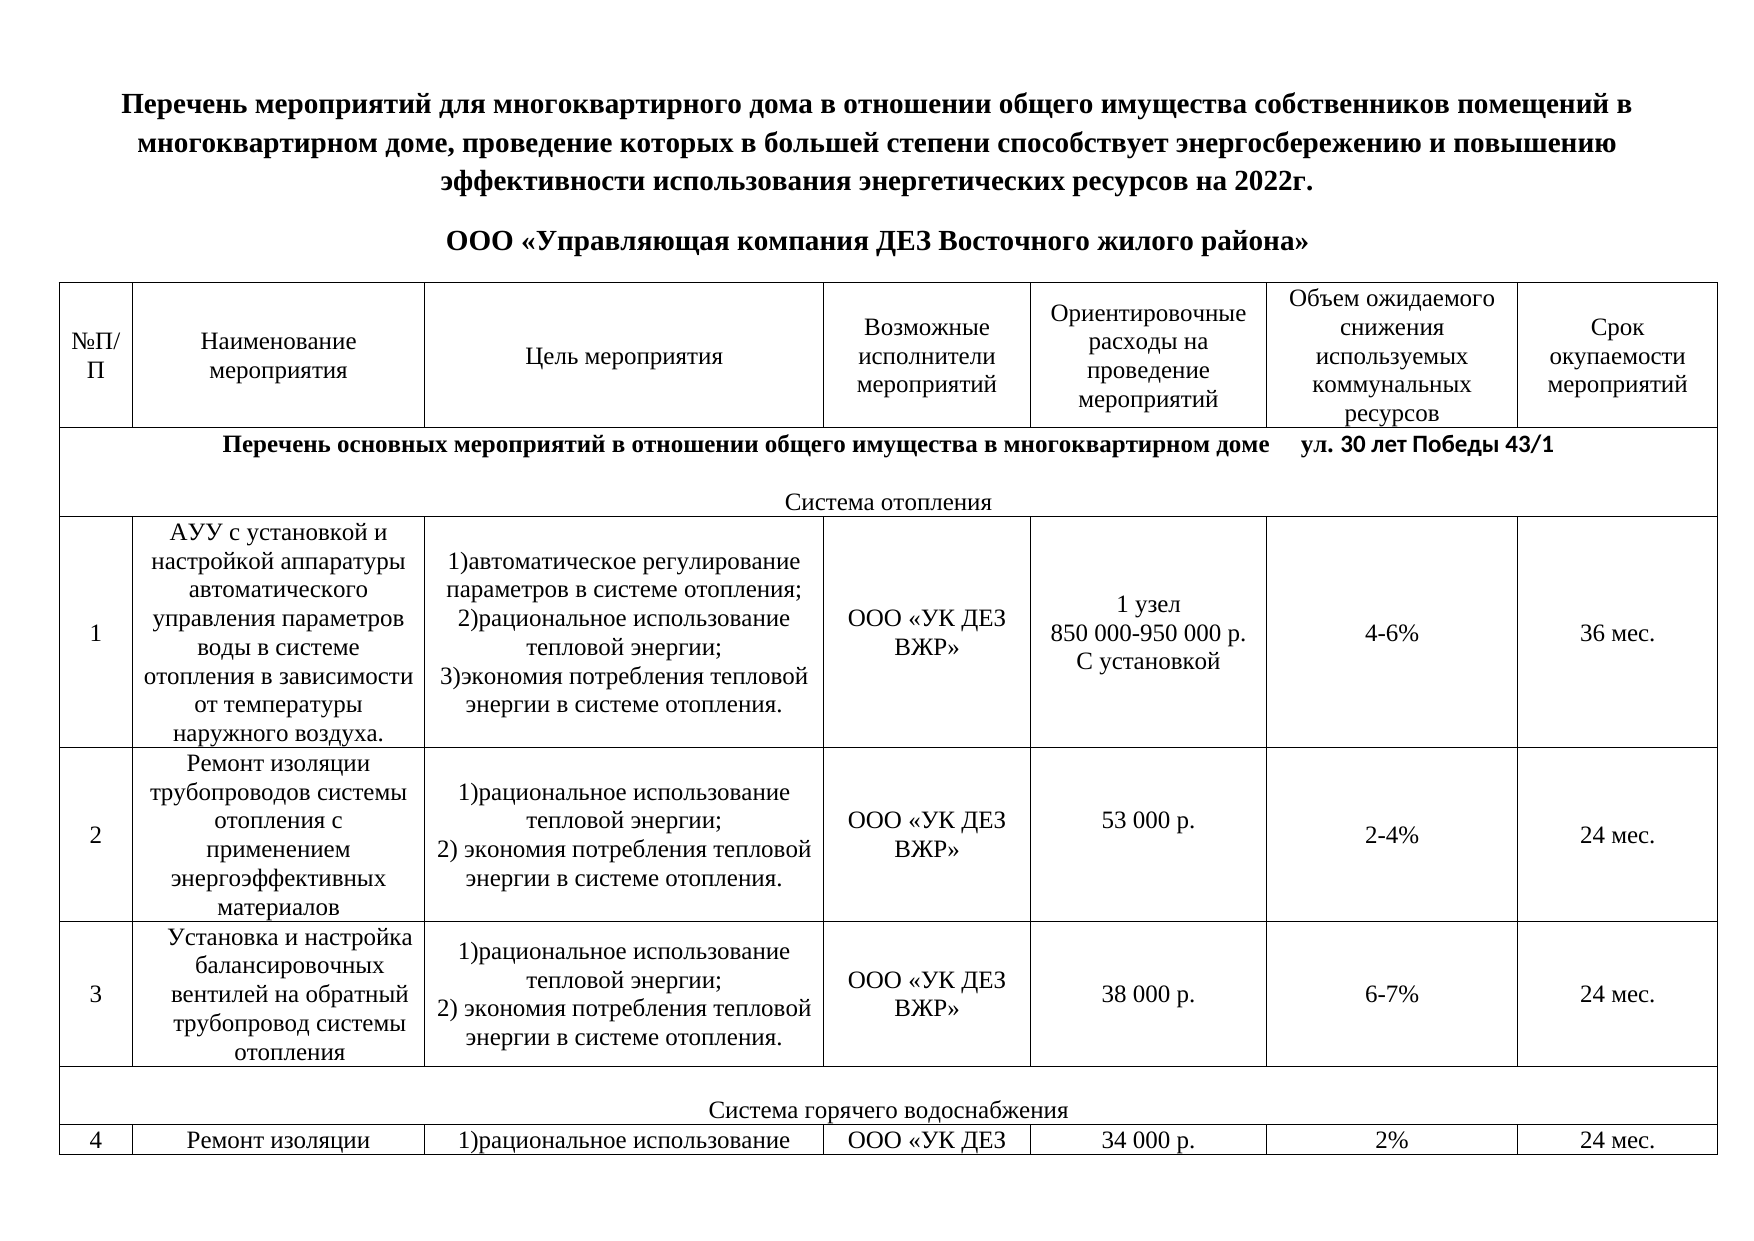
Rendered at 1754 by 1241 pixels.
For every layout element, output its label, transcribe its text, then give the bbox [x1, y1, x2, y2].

table_cell Перечень основных мероприятий в отношении общего имущества в многоквартирном доме ул. 30 лет Победы 43/1 Система отопления [60, 428, 1717, 516]
table_cell ООО «УК ДЕЗ ВЖР» [824, 748, 1030, 921]
table_header Цель мероприятия [425, 283, 823, 427]
table_cell 24 мес. [1518, 748, 1717, 921]
table_header Наименование мероприятия [133, 283, 424, 427]
table_cell 24 мес. [1518, 1125, 1717, 1154]
table_cell 1)рациональное использование тепловой энергии; 2) экономия потребления тепловой энергии в системе отопления. [425, 922, 823, 1066]
table_cell 1)автоматическое регулирование параметров в системе отопления; 2)рациональное использование тепловой энергии; 3)экономия потребления тепловой энергии в системе отопления. [425, 517, 823, 747]
table_header Ориентировочные расходы на проведение мероприятий [1031, 283, 1266, 427]
table_cell [60, 1067, 1717, 1095]
table_cell Ремонт изоляции трубопроводов системы отопления с применением энергоэффективных материалов [133, 748, 424, 921]
table_cell Система горячего водоснабжения [60, 1095, 1717, 1124]
text Перечень мероприятий для многоквартирного дома в отношении общего имущества собственников помещений в многоквартирном доме, проведение которых в большей степени способствует энергосбережению и повышению эффективности использования энергетических ресурсов на 2022г. [59, 86, 1695, 197]
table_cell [425, 1125, 823, 1154]
table_cell 1 [60, 517, 132, 747]
table_cell АУУ с установкой и настройкой аппаратуры автоматического управления параметров воды в системе отопления в зависимости от температуры наружного воздуха. [133, 517, 424, 747]
table_cell ООО «УК ДЕЗ ВЖР» [824, 1125, 1030, 1154]
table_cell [133, 1125, 424, 1154]
table_cell [133, 922, 424, 1066]
table_cell 36 мес. [1518, 517, 1717, 747]
table_header Срок окупаемости мероприятий [1518, 283, 1717, 427]
table_cell 24 мес. [1518, 922, 1717, 1066]
table_cell 2-4% [1267, 748, 1517, 921]
table_cell 2 [60, 748, 132, 921]
table_cell 4-6% [1267, 517, 1517, 747]
table_cell 1 узел 850 000-950 000 р. С установкой [1031, 517, 1266, 747]
table_header №П/П [60, 283, 132, 427]
table_cell 53 000 р. [1031, 748, 1266, 921]
table_cell 34 000 р. [1031, 1125, 1266, 1154]
table_cell 3 [60, 922, 132, 1066]
table_cell 4 [60, 1125, 132, 1154]
table_cell 1)рациональное использование тепловой энергии; 2) экономия потребления тепловой энергии в системе отопления. [425, 748, 823, 921]
table_header Возможные исполнители мероприятий [824, 283, 1030, 427]
table_cell ООО «УК ДЕЗ ВЖР» [824, 922, 1030, 1066]
table_cell ООО «УК ДЕЗ ВЖР» [824, 517, 1030, 747]
table_cell 6-7% [1267, 922, 1517, 1066]
text ООО «Управляющая компания ДЕЗ Восточного жилого района» [59, 223, 1695, 256]
table_cell 2% [1267, 1125, 1517, 1154]
table_header Объем ожидаемого снижения используемых коммунальных ресурсов [1267, 283, 1517, 427]
table_cell 38 000 р. [1031, 922, 1266, 1066]
